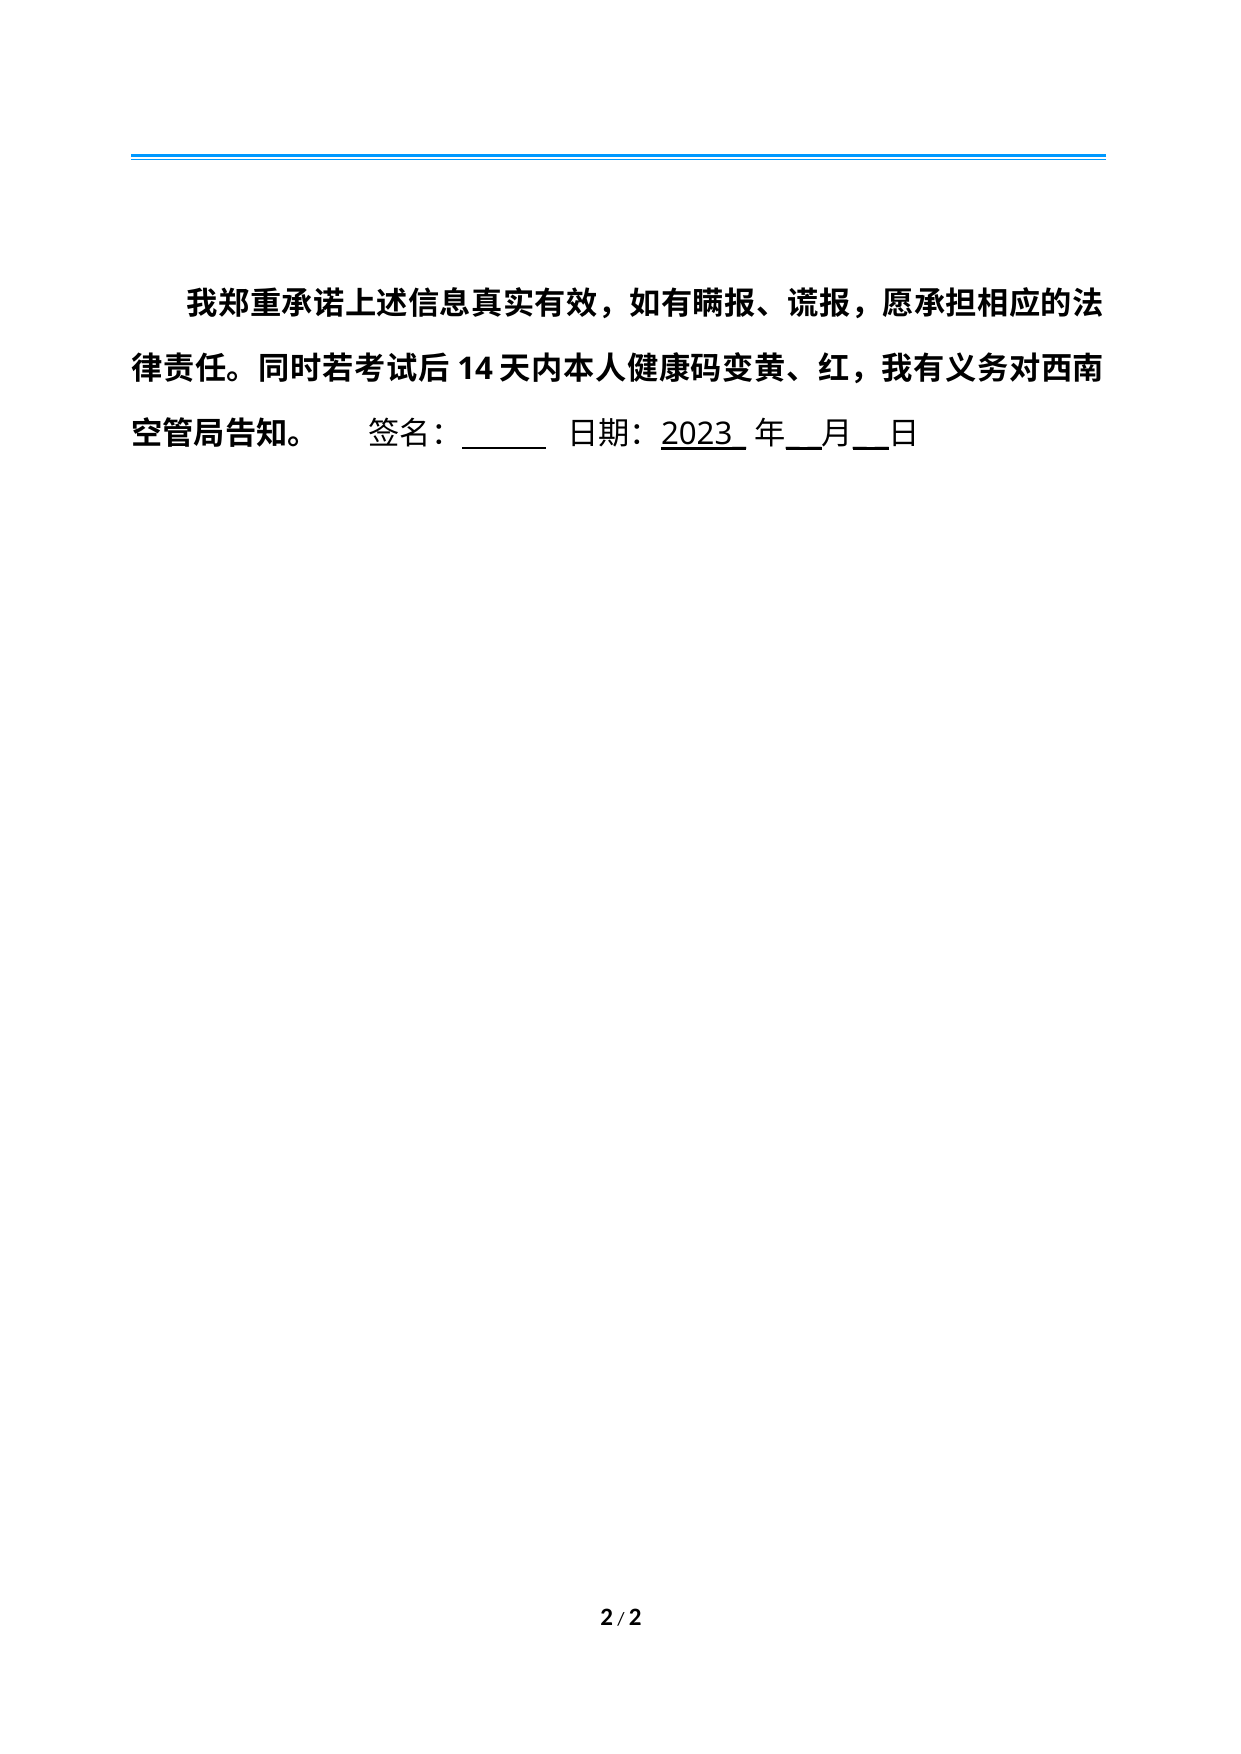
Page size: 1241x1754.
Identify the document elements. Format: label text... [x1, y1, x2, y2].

text 我郑重承诺上述信息真实有效，如有瞒报、谎报，愿承担相应的法律责任。同时若考试后14天内本人健康码变黄、红，我有义务对西南空管局告知。 签名： 日期：2023_ 年_ _月_ _日 [131, 269, 1106, 464]
